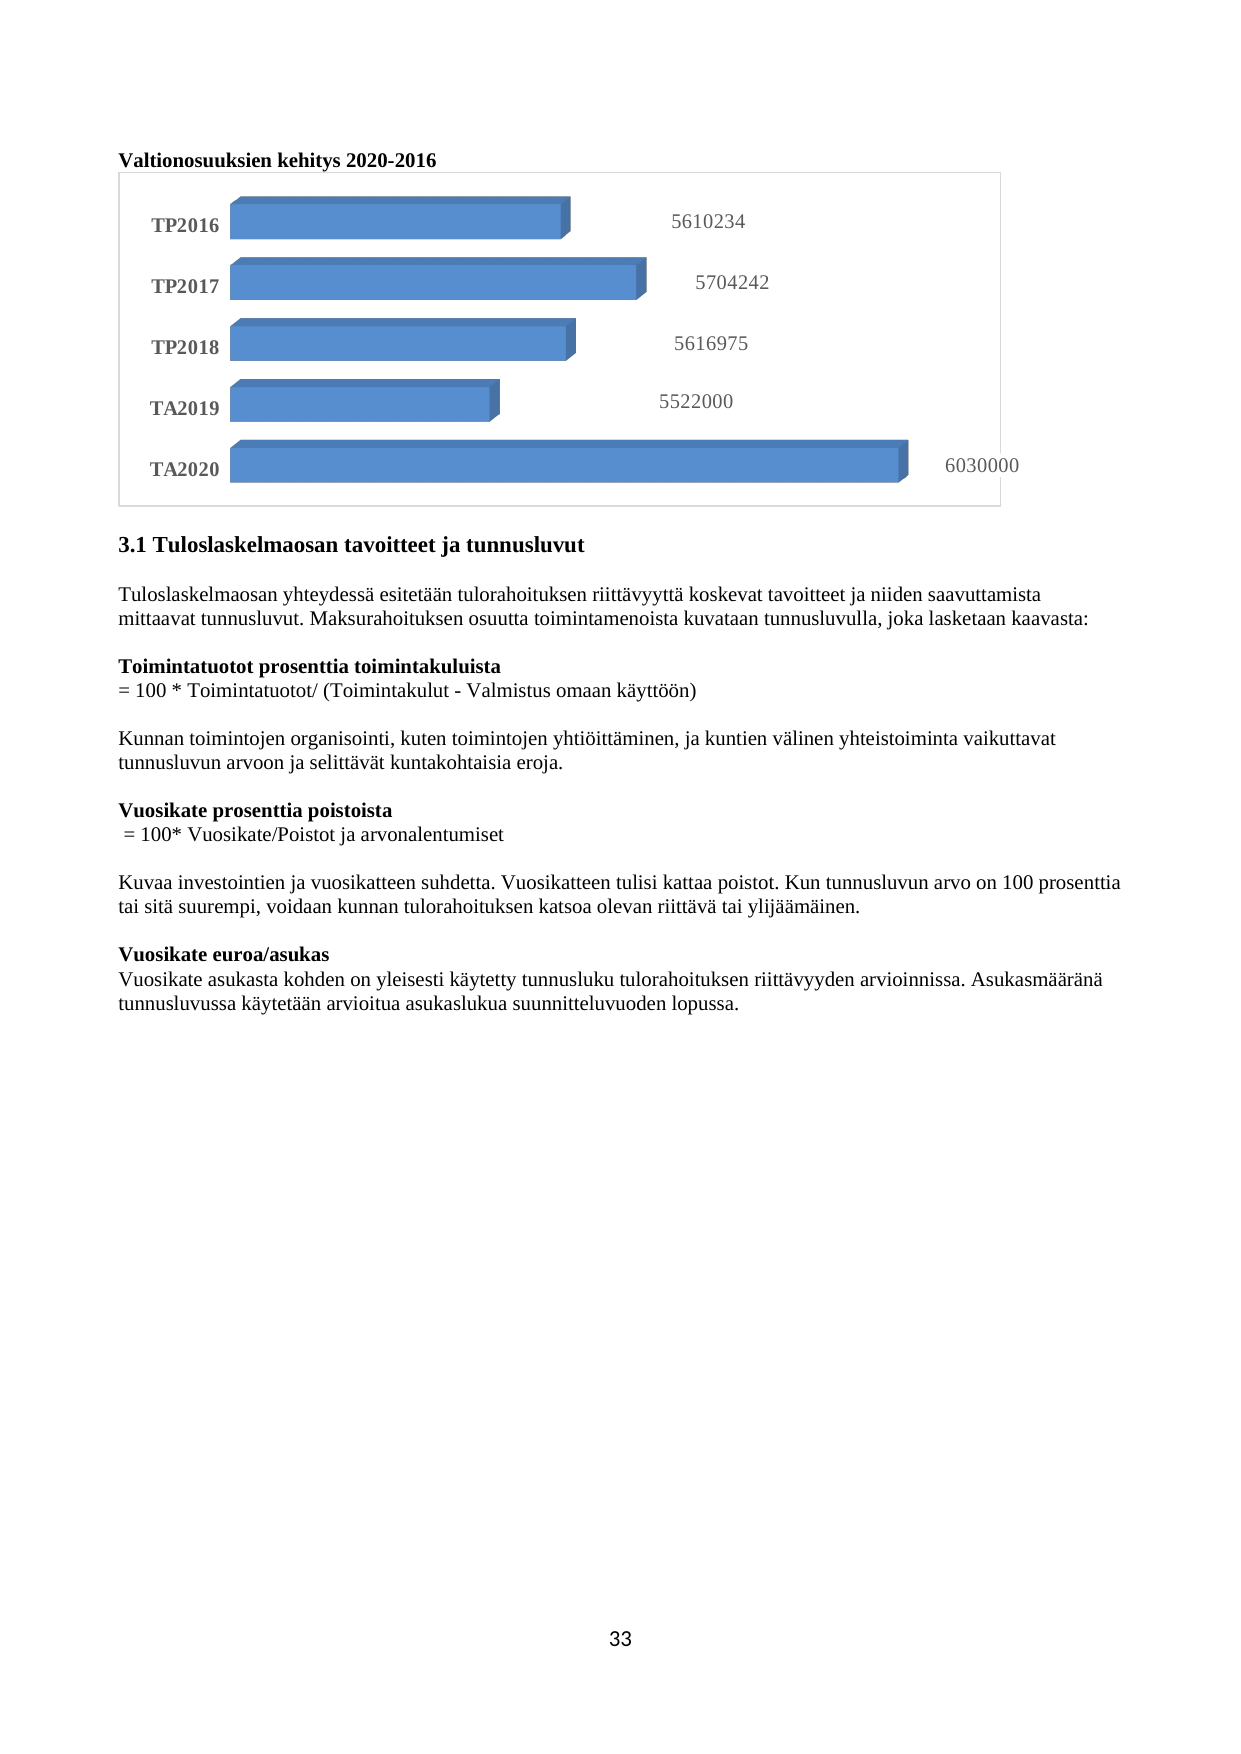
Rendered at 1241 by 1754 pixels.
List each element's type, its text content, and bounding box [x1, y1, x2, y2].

subtitle 3.1 Tuloslaskelmaosan tavoitteet ja tunnusluvut [118, 531, 1122, 557]
text Valtionosuuksien kehitys 2020-2016 [118, 148, 1122, 172]
text Vuosikate prosenttia poistoista [118, 798, 1122, 822]
text Vuosikate euroa/asukas [118, 942, 1122, 966]
text = 100 * Toimintatuotot/ (Toimintakulut - Valmistus omaan käyttöön) [118, 678, 1122, 702]
text Kuvaa investointien ja vuosikatteen suhdetta. Vuosikatteen tulisi kattaa poistot. Kun tunnusluvun arvo on 100 prosenttia tai sitä suurempi, voidaan kunnan tulorahoituksen katsoa olevan riittävä tai ylijäämäinen. [118, 870, 1122, 918]
text Tuloslaskelmaosan yhteydessä esitetään tulorahoituksen riittävyyttä koskevat tavoitteet ja niiden saavuttamista mittaavat tunnusluvut. Maksurahoituksen osuutta toimintamenoista kuvataan tunnusluvulla, joka lasketaan kaavasta: [118, 581, 1122, 629]
text Vuosikate asukasta kohden on yleisesti käytetty tunnusluku tulorahoituksen riittävyyden arvioinnissa. Asukasmääränä tunnusluvussa käytetään arvioitua asukaslukua suunnitteluvuoden lopussa. [118, 966, 1122, 1014]
text Kunnan toimintojen organisointi, kuten toimintojen yhtiöittäminen, ja kuntien välinen yhteistoiminta vaikuttavat tunnusluvun arvoon ja selittävät kuntakohtaisia eroja. [118, 726, 1122, 774]
text Toimintatuotot prosenttia toimintakuluista [118, 654, 1122, 678]
text = 100* Vuosikate/Poistot ja arvonalentumiset [118, 822, 1122, 846]
